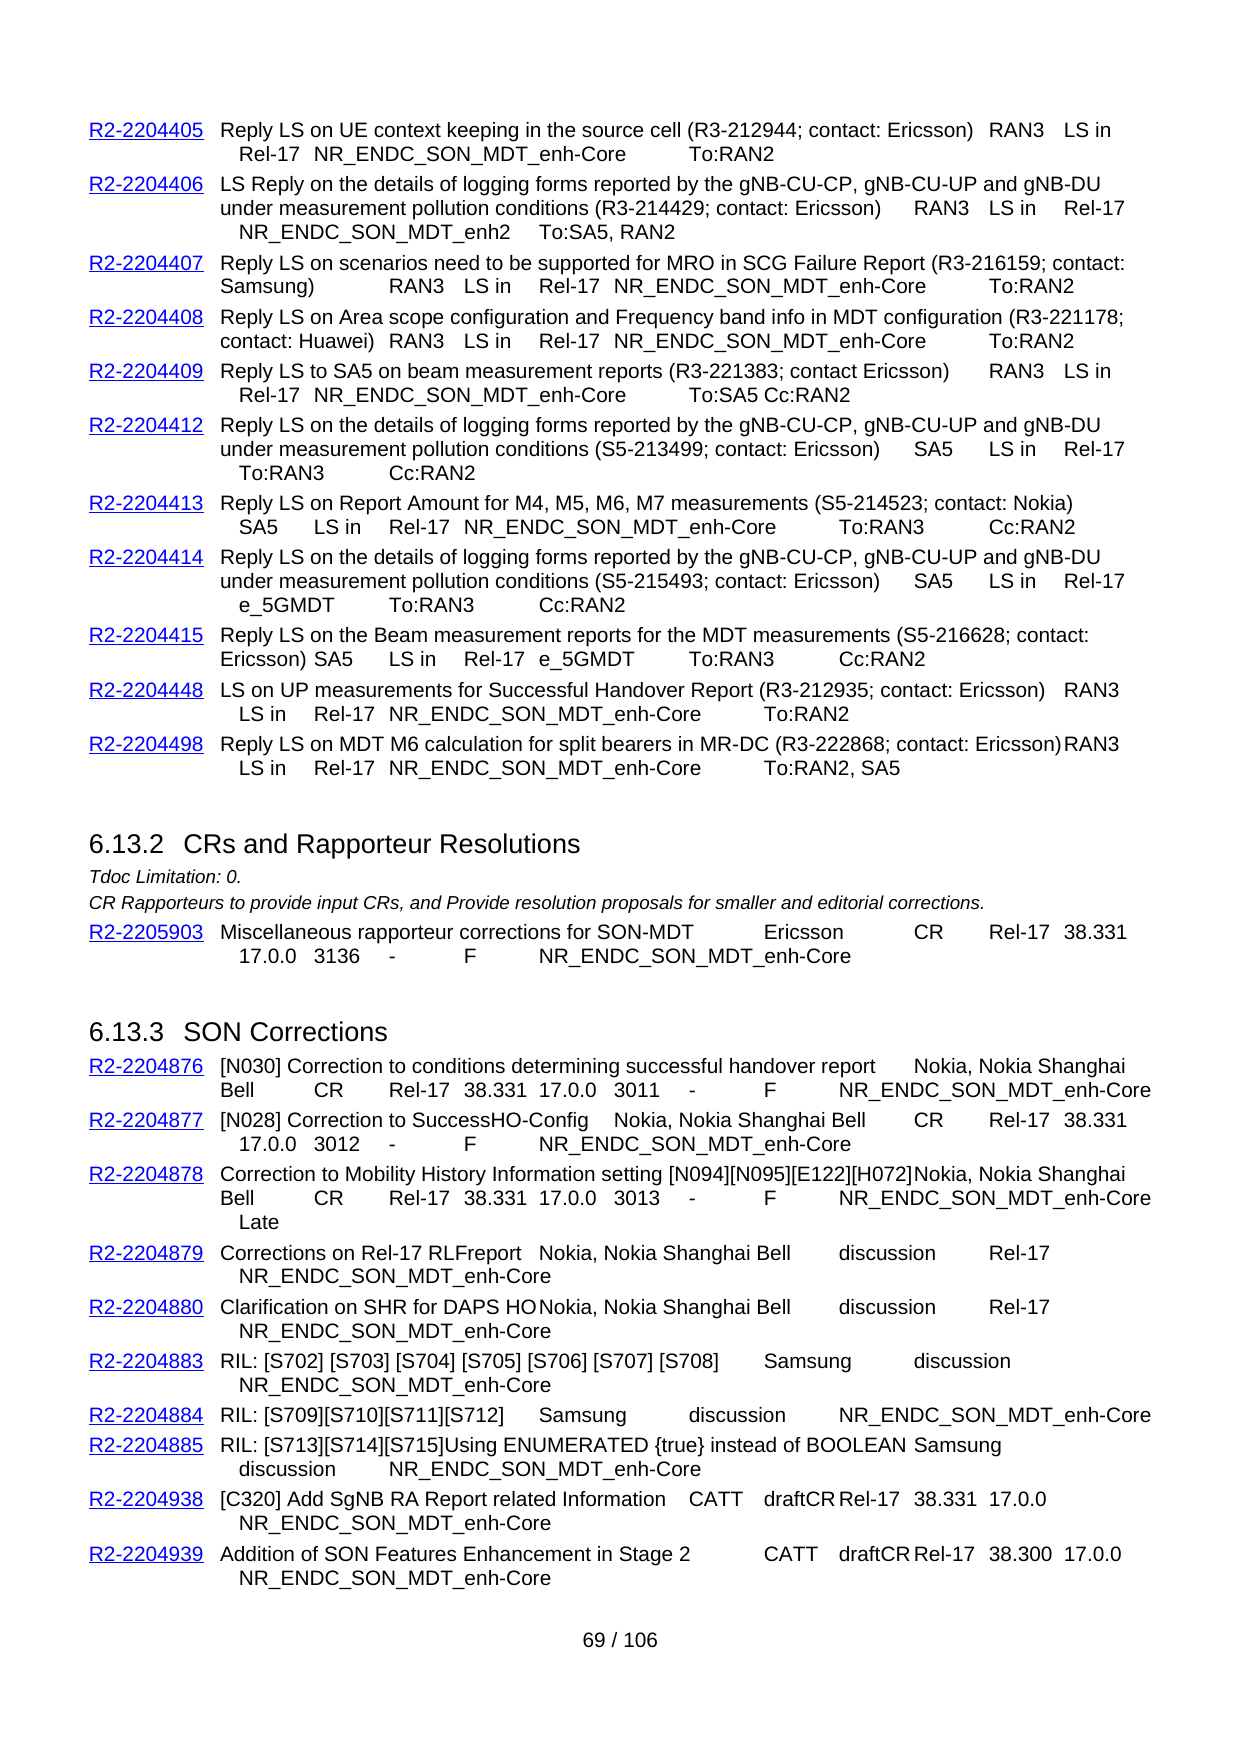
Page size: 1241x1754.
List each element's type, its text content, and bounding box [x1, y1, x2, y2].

text Tdoc Limitation: 0. [89, 866, 1152, 888]
title R2-2204885 RIL: [S713][S714][S715]Using ENUMERATED {true} instead of BOOLEAN Samsung discussion NR_ENDC_SON_MDT_enh-Core [89, 1433, 1152, 1481]
title R2-2204415 Reply LS on the Beam measurement reports for the MDT measurements (S5-216628; contact: Ericsson) SA5 LS in Rel-17 e_5GMDT To:RAN3 Cc:RAN2 [89, 623, 1152, 671]
title R2-2204413 Reply LS on Report Amount for M4, M5, M6, M7 measurements (S5-214523; contact: Nokia) SA5 LS in Rel-17 NR_ENDC_SON_MDT_enh-Core To:RAN3 Cc:RAN2 [89, 491, 1152, 539]
subtitle 6.13.2 CRs and Rapporteur Resolutions [89, 828, 1152, 860]
title R2-2204412 Reply LS on the details of logging forms reported by the gNB-CU-CP, gNB-CU-UP and gNB-DU under measurement pollution conditions (S5-213499; contact: Ericsson) SA5 LS in Rel-17 To:RAN3 Cc:RAN2 [89, 413, 1152, 485]
title R2-2204878 Correction to Mobility History Information setting [N094][N095][E122][H072] Nokia, Nokia Shanghai Bell CR Rel-17 38.331 17.0.0 3013 - F NR_ENDC_SON_MDT_enh-Core Late [89, 1162, 1152, 1234]
title R2-2204406 LS Reply on the details of logging forms reported by the gNB-CU-CP, gNB-CU-UP and gNB-DU under measurement pollution conditions (R3-214429; contact: Ericsson) RAN3 LS in Rel-17 NR_ENDC_SON_MDT_enh2 To:SA5, RAN2 [89, 172, 1152, 244]
title R2-2204876 [N030] Correction to conditions determining successful handover report Nokia, Nokia Shanghai Bell CR Rel-17 38.331 17.0.0 3011 - F NR_ENDC_SON_MDT_enh-Core [89, 1054, 1152, 1102]
title R2-2204938 [C320] Add SgNB RA Report related Information CATT draftCR Rel-17 38.331 17.0.0 NR_ENDC_SON_MDT_enh-Core [89, 1487, 1152, 1535]
title R2-2204405 Reply LS on UE context keeping in the source cell (R3-212944; contact: Ericsson) RAN3 LS in Rel-17 NR_ENDC_SON_MDT_enh-Core To:RAN2 [89, 118, 1152, 166]
title R2-2204880 Clarification on SHR for DAPS HO Nokia, Nokia Shanghai Bell discussion Rel-17 NR_ENDC_SON_MDT_enh-Core [89, 1294, 1152, 1342]
title R2-2205903 Miscellaneous rapporteur corrections for SON-MDT Ericsson CR Rel-17 38.331 17.0.0 3136 - F NR_ENDC_SON_MDT_enh-Core [89, 919, 1152, 967]
title R2-2204498 Reply LS on MDT M6 calculation for split bearers in MR-DC (R3-222868; contact: Ericsson) RAN3 LS in Rel-17 NR_ENDC_SON_MDT_enh-Core To:RAN2, SA5 [89, 732, 1152, 779]
title R2-2204939 Addition of SON Features Enhancement in Stage 2 CATT draftCR Rel-17 38.300 17.0.0 NR_ENDC_SON_MDT_enh-Core [89, 1541, 1152, 1589]
title R2-2204877 [N028] Correction to SuccessHO-Config Nokia, Nokia Shanghai Bell CR Rel-17 38.331 17.0.0 3012 - F NR_ENDC_SON_MDT_enh-Core [89, 1108, 1152, 1156]
title R2-2204879 Corrections on Rel-17 RLFreport Nokia, Nokia Shanghai Bell discussion Rel-17 NR_ENDC_SON_MDT_enh-Core [89, 1240, 1152, 1288]
subtitle 6.13.3 SON Corrections [89, 1016, 1152, 1048]
title R2-2204408 Reply LS on Area scope configuration and Frequency band info in MDT configuration (R3-221178; contact: Huawei) RAN3 LS in Rel-17 NR_ENDC_SON_MDT_enh-Core To:RAN2 [89, 304, 1152, 352]
title R2-2204407 Reply LS on scenarios need to be supported for MRO in SCG Failure Report (R3-216159; contact: Samsung) RAN3 LS in Rel-17 NR_ENDC_SON_MDT_enh-Core To:RAN2 [89, 250, 1152, 298]
title R2-2204414 Reply LS on the details of logging forms reported by the gNB-CU-CP, gNB-CU-UP and gNB-DU under measurement pollution conditions (S5-215493; contact: Ericsson) SA5 LS in Rel-17 e_5GMDT To:RAN3 Cc:RAN2 [89, 545, 1152, 617]
title R2-2204884 RIL: [S709][S710][S711][S712] Samsung discussion NR_ENDC_SON_MDT_enh-Core [89, 1403, 1152, 1427]
title R2-2204409 Reply LS to SA5 on beam measurement reports (R3-221383; contact Ericsson) RAN3 LS in Rel-17 NR_ENDC_SON_MDT_enh-Core To:SA5 Cc:RAN2 [89, 359, 1152, 407]
title R2-2204883 RIL: [S702] [S703] [S704] [S705] [S706] [S707] [S708] Samsung discussion NR_ENDC_SON_MDT_enh-Core [89, 1349, 1152, 1397]
title R2-2204448 LS on UP measurements for Successful Handover Report (R3-212935; contact: Ericsson) RAN3 LS in Rel-17 NR_ENDC_SON_MDT_enh-Core To:RAN2 [89, 677, 1152, 725]
text CR Rapporteurs to provide input CRs, and Provide resolution proposals for smaller and editorial corrections. [89, 892, 1152, 913]
